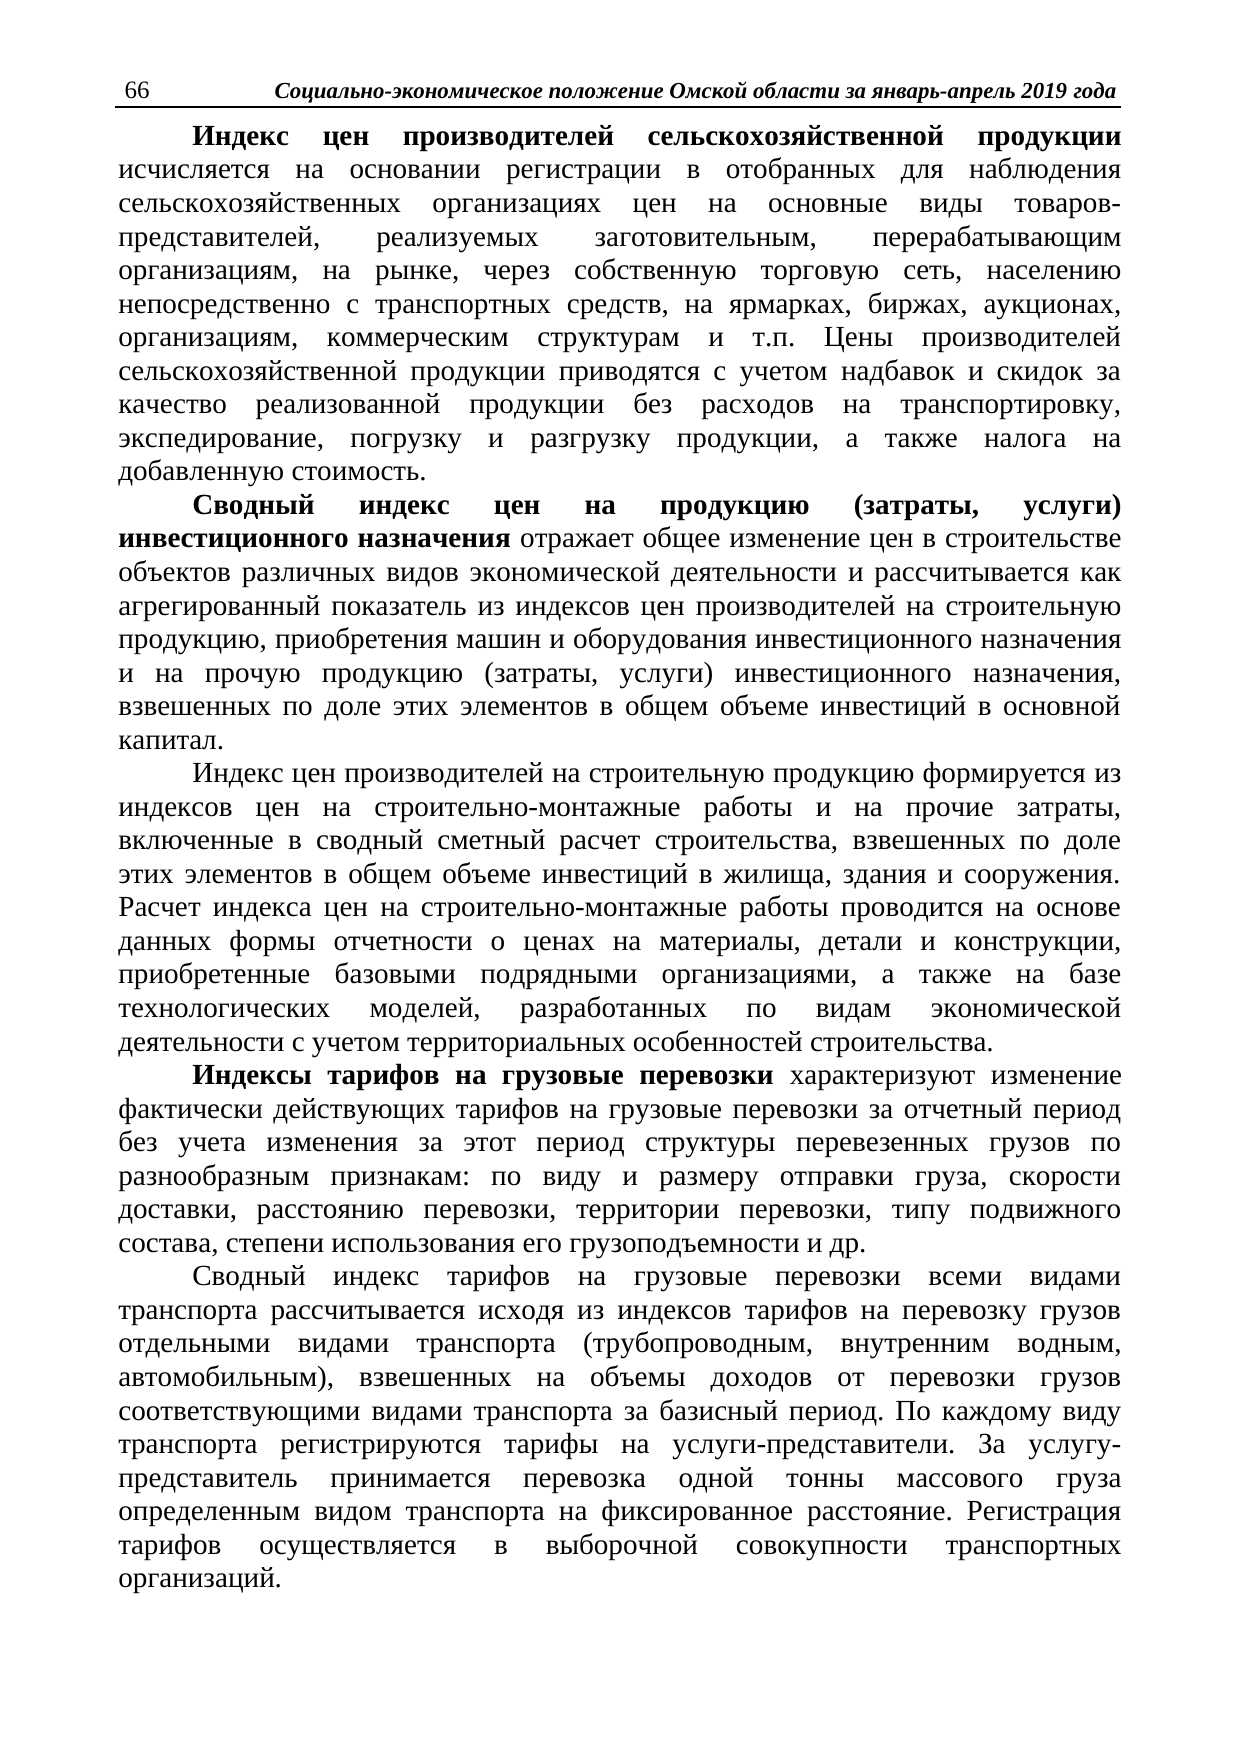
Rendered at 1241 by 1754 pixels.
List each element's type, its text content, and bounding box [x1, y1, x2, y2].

text Сводный индекс тарифов на грузовые перевозки всеми видами транспорта рассчитывается исходя из индексов тарифов на перевозку грузов отдельными видами транспорта (трубопроводным, внутренним водным, автомобильным), взвешенных на объемы доходов от перевозки грузов соответствующими видами транспорта за базисный период. По каждому виду транспорта регистрируются тарифы на услуги-представители. За услугу-представитель принимается перевозка одной тонны массового груза определенным видом транспорта на фиксированное расстояние. Регистрация тарифов осуществляется в выборочной совокупности транспортных организаций. [118, 1258, 1122, 1594]
text Индексы тарифов на грузовые перевозки характеризуют изменение фактически действующих тарифов на грузовые перевозки за отчетный период без учета изменения за этот период структуры перевезенных грузов по разнообразным признакам: по виду и размеру отправки груза, скорости доставки, расстоянию перевозки, территории перевозки, типу подвижного состава, степени использования его грузоподъемности и др. [118, 1057, 1122, 1258]
text Сводный индекс цен на продукцию (затраты, услуги) инвестиционного назначения отражает общее изменение цен в строительстве объектов различных видов экономической деятельности и рассчитывается как агрегированный показатель из индексов цен производителей на строительную продукцию, приобретения машин и оборудования инвестиционного назначения и на прочую продукцию (затраты, услуги) инвестиционного назначения, взвешенных по доле этих элементов в общем объеме инвестиций в основной капитал. [118, 487, 1122, 755]
text Индекс цен производителей сельскохозяйственной продукции исчисляется на основании регистрации в отобранных для наблюдения сельскохозяйственных организациях цен на основные виды товаров-представителей, реализуемых заготовительным, перерабатывающим организациям, на рынке, через собственную торговую сеть, населению непосредственно с транспортных средств, на ярмарках, биржах, аукционах, организациям, коммерческим структурам и т.п. Цены производителей сельскохозяйственной продукции приводятся с учетом надбавок и скидок за качество реализованной продукции без расходов на транспортировку, экспедирование, погрузку и разгрузку продукции, а также налога на добавленную стоимость. [118, 118, 1122, 487]
text Индекс цен производителей на строительную продукцию формируется из индексов цен на строительно-монтажные работы и на прочие затраты, включенные в сводный сметный расчет строительства, взвешенных по доле этих элементов в общем объеме инвестиций в жилища, здания и сооружения. Расчет индекса цен на строительно-монтажные работы проводится на основе данных формы отчетности о ценах на материалы, детали и конструкции, приобретенные базовыми подрядными организациями, а также на базе технологических моделей, разработанных по видам экономической деятельности с учетом территориальных особенностей строительства. [118, 755, 1122, 1057]
